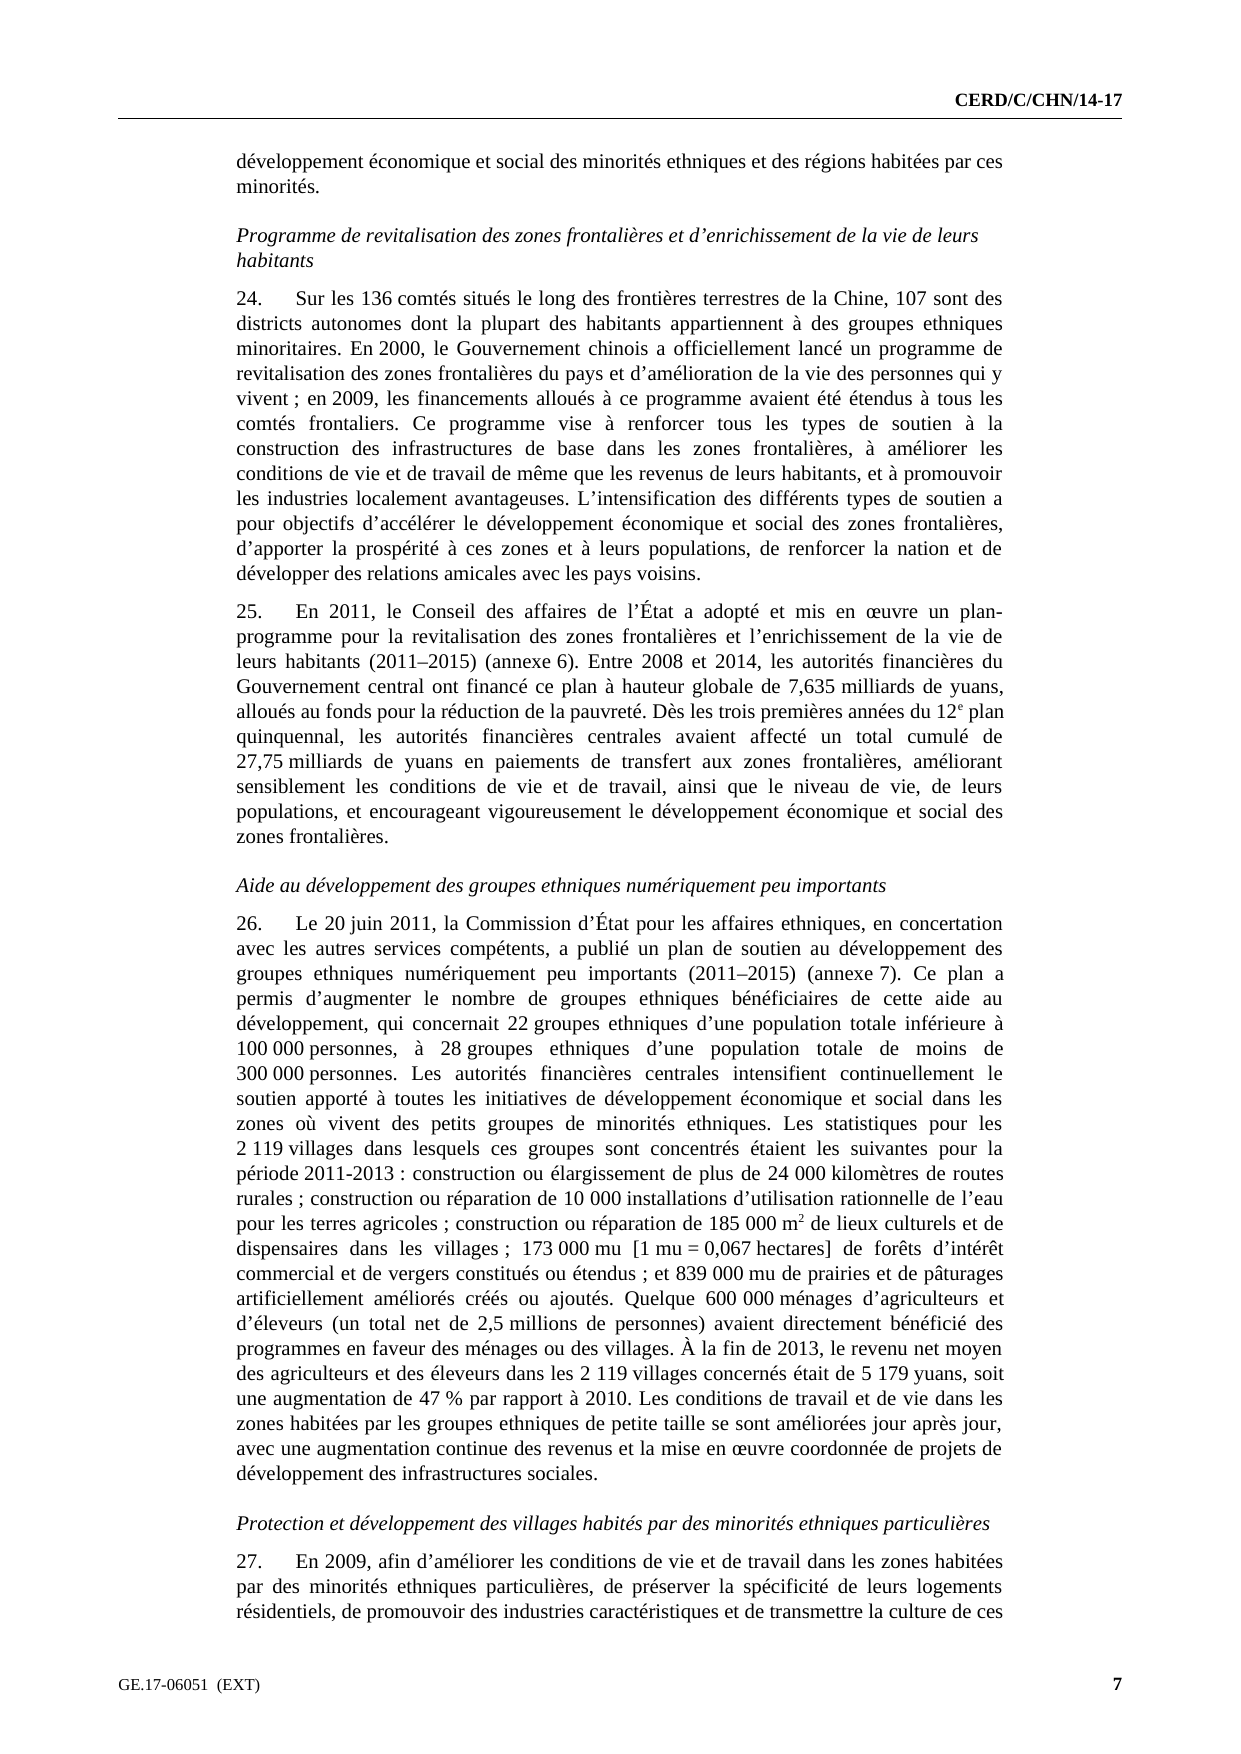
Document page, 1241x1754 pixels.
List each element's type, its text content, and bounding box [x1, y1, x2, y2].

text Protection et développement des villages habités par des minorités ethniques particulières [118, 1510, 1004, 1535]
text 25. En 2011, le Conseil des affaires de l’État a adopté et mis en œuvre un plan-programme pour la revitalisation des zones frontalières et l’enrichissement de la vie de leurs habitants (2011–2015) (annexe 6). Entre 2008 et 2014, les autorités financières du Gouvernement central ont financé ce plan à hauteur globale de 7,635 milliards de yuans, alloués au fonds pour la réduction de la pauvreté. Dès les trois premières années du 12e plan quinquennal, les autorités financières centrales avaient affecté un total cumulé de 27,75 milliards de yuans en paiements de transfert aux zones frontalières, améliorant sensiblement les conditions de vie et de travail, ainsi que le niveau de vie, de leurs populations, et encourageant vigoureusement le développement économique et social des zones frontalières. [236, 598, 1004, 848]
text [236, 148, 1004, 198]
text Programme de revitalisation des zones frontalières et d’enrichissement de la vie de leurs habitants [118, 223, 1004, 273]
text 26. Le 20 juin 2011, la Commission d’État pour les affaires ethniques, en concertation avec les autres services compétents, a publié un plan de soutien au développement des groupes ethniques numériquement peu importants (2011–2015) (annexe 7). Ce plan a permis d’augmenter le nombre de groupes ethniques bénéficiaires de cette aide au développement, qui concernait 22 groupes ethniques d’une population totale inférieure à 100 000 personnes, à 28 groupes ethniques d’une population totale de moins de 300 000 personnes. Les autorités financières centrales intensifient continuellement le soutien apporté à toutes les initiatives de développement économique et social dans les zones où vivent des petits groupes de minorités ethniques. Les statistiques pour les 2 119 villages dans lesquels ces groupes sont concentrés étaient les suivantes pour la période 2011-2013 : construction ou élargissement de plus de 24 000 kilomètres de routes rurales ; construction ou réparation de 10 000 installations d’utilisation rationnelle de l’eau pour les terres agricoles ; construction ou réparation de 185 000 m2 de lieux culturels et de dispensaires dans les villages ; 173 000 mu [1 mu = 0,067 hectares] de forêts d’intérêt commercial et de vergers constitués ou étendus ; et 839 000 mu de prairies et de pâturages artificiellement améliorés créés ou ajoutés. Quelque 600 000 ménages d’agriculteurs et d’éleveurs (un total net de 2,5 millions de personnes) avaient directement bénéficié des programmes en faveur des ménages ou des villages. À la fin de 2013, le revenu net moyen des agriculteurs et des éleveurs dans les 2 119 villages concernés était de 5 179 yuans, soit une augmentation de 47 % par rapport à 2010. Les conditions de travail et de vie dans les zones habitées par les groupes ethniques de petite taille se sont améliorées jour après jour, avec une augmentation continue des revenus et la mise en œuvre coordonnée de projets de développement des infrastructures sociales. [236, 910, 1004, 1485]
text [236, 1548, 1004, 1623]
text Aide au développement des groupes ethniques numériquement peu importants [118, 873, 1004, 898]
text 24. Sur les 136 comtés situés le long des frontières terrestres de la Chine, 107 sont des districts autonomes dont la plupart des habitants appartiennent à des groupes ethniques minoritaires. En 2000, le Gouvernement chinois a officiellement lancé un programme de revitalisation des zones frontalières du pays et d’amélioration de la vie des personnes qui y vivent ; en 2009, les financements alloués à ce programme avaient été étendus à tous les comtés frontaliers. Ce programme vise à renforcer tous les types de soutien à la construction des infrastructures de base dans les zones frontalières, à améliorer les conditions de vie et de travail de même que les revenus de leurs habitants, et à promouvoir les industries localement avantageuses. L’intensification des différents types de soutien a pour objectifs d’accélérer le développement économique et social des zones frontalières, d’apporter la prospérité à ces zones et à leurs populations, de renforcer la nation et de développer des relations amicales avec les pays voisins. [236, 285, 1004, 585]
